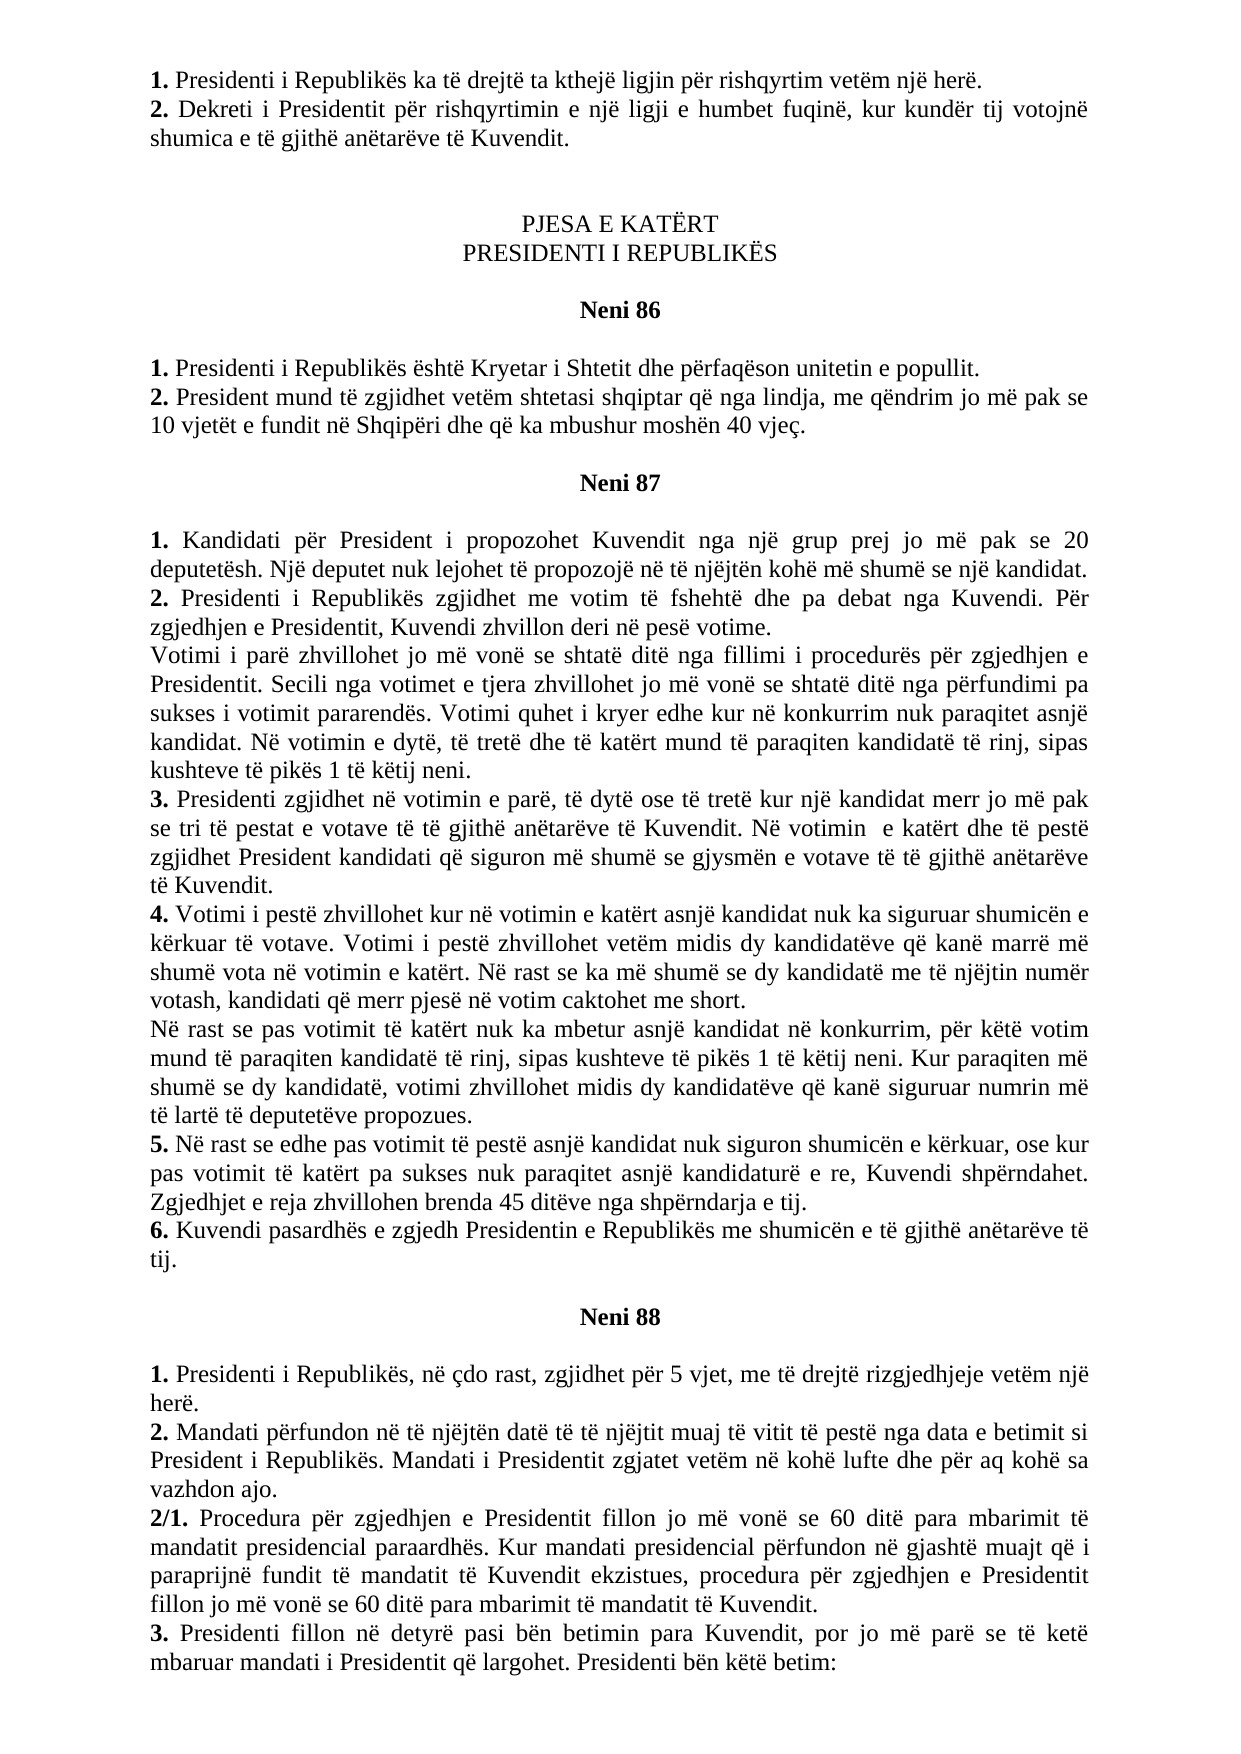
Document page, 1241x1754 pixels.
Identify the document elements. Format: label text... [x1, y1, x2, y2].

text PJESA E KATËRT [150, 209, 1090, 238]
text Votimi i parë zhvillohet jo më vonë se shtatë ditë nga fillimi i procedurës për zgjedhjen e Presidentit. Secili nga votimet e tjera zhvillohet jo më vonë se shtatë ditë nga përfundimi pa sukses i votimit pararendës. Votimi quhet i kryer edhe kur në konkurrim nuk paraqitet asnjë kandidat. Në votimin e dytë, të tretë dhe të katërt mund të paraqiten kandidatë të rinj, sipas kushteve të pikës 1 të këtij neni. [150, 641, 1090, 784]
text Neni 87 [150, 468, 1090, 497]
text 1. Kandidati për President i propozohet Kuvendit nga një grup prej jo më pak se 20 deputetësh. Një deputet nuk lejohet të propozojë në të njëjtën kohë më shumë se një kandidat. [150, 526, 1090, 583]
text 1. Presidenti i Republikës, në çdo rast, zgjidhet për 5 vjet, me të drejtë rizgjedhjeje vetëm një herë. [150, 1359, 1090, 1417]
text Në rast se pas votimit të katërt nuk ka mbetur asnjë kandidat në konkurrim, për këtë votim mund të paraqiten kandidatë të rinj, sipas kushteve të pikës 1 të këtij neni. Kur paraqiten më shumë se dy kandidatë, votimi zhvillohet midis dy kandidatëve që kanë siguruar numrin më të lartë të deputetëve propozues. [150, 1014, 1090, 1129]
text Neni 88 [150, 1302, 1090, 1331]
text 1. Presidenti i Republikës është Kryetar i Shtetit dhe përfaqëson unitetin e popullit. [150, 353, 1090, 382]
text 6. Kuvendi pasardhës e zgjedh Presidentin e Republikës me shumicën e të gjithë anëtarëve të tij. [150, 1216, 1090, 1273]
text 2. Dekreti i Presidentit për rishqyrtimin e një ligji e humbet fuqinë, kur kundër tij votojnë shumica e të gjithë anëtarëve të Kuvendit. [150, 94, 1090, 152]
text 3. Presidenti zgjidhet në votimin e parë, të dytë ose të tretë kur një kandidat merr jo më pak se tri të pestat e votave të të gjithë anëtarëve të Kuvendit. Në votimin e katërt dhe të pestë zgjidhet President kandidati që siguron më shumë se gjysmën e votave të të gjithë anëtarëve të Kuvendit. [150, 784, 1090, 899]
text 5. Në rast se edhe pas votimit të pestë asnjë kandidat nuk siguron shumicën e kërkuar, ose kur pas votimit të katërt pa sukses nuk paraqitet asnjë kandidaturë e re, Kuvendi shpërndahet. Zgjedhjet e reja zhvillohen brenda 45 ditëve nga shpërndarja e tij. [150, 1129, 1090, 1216]
text 1. Presidenti i Republikës ka të drejtë ta kthejë ligjin për rishqyrtim vetëm një herë. [150, 66, 1090, 94]
text 4. Votimi i pestë zhvillohet kur në votimin e katërt asnjë kandidat nuk ka siguruar shumicën e kërkuar të votave. Votimi i pestë zhvillohet vetëm midis dy kandidatëve që kanë marrë më shumë vota në votimin e katërt. Në rast se ka më shumë se dy kandidatë me të njëjtin numër votash, kandidati që merr pjesë në votim caktohet me short. [150, 899, 1090, 1014]
text 2. Mandati përfundon në të njëjtën datë të të njëjtit muaj të vitit të pestë nga data e betimit si President i Republikës. Mandati i Presidentit zgjatet vetëm në kohë lufte dhe për aq kohë sa vazhdon ajo. [150, 1417, 1090, 1503]
text PRESIDENTI I REPUBLIKËS [150, 238, 1090, 267]
text 3. Presidenti fillon në detyrë pasi bën betimin para Kuvendit, por jo më parë se të ketë mbaruar mandati i Presidentit që largohet. Presidenti bën këtë betim: [150, 1618, 1090, 1676]
text 2. President mund të zgjidhet vetëm shtetasi shqiptar që nga lindja, me qëndrim jo më pak se 10 vjetët e fundit në Shqipëri dhe që ka mbushur moshën 40 vjeç. [150, 382, 1090, 439]
text 2. Presidenti i Republikës zgjidhet me votim të fshehtë dhe pa debat nga Kuvendi. Për zgjedhjen e Presidentit, Kuvendi zhvillon deri në pesë votime. [150, 583, 1090, 641]
text 2/1. Procedura për zgjedhjen e Presidentit fillon jo më vonë se 60 ditë para mbarimit të mandatit presidencial paraardhës. Kur mandati presidencial përfundon në gjashtë muajt që i paraprijnë fundit të mandatit të Kuvendit ekzistues, procedura për zgjedhjen e Presidentit fillon jo më vonë se 60 ditë para mbarimit të mandatit të Kuvendit. [150, 1503, 1090, 1618]
text Neni 86 [150, 296, 1090, 324]
